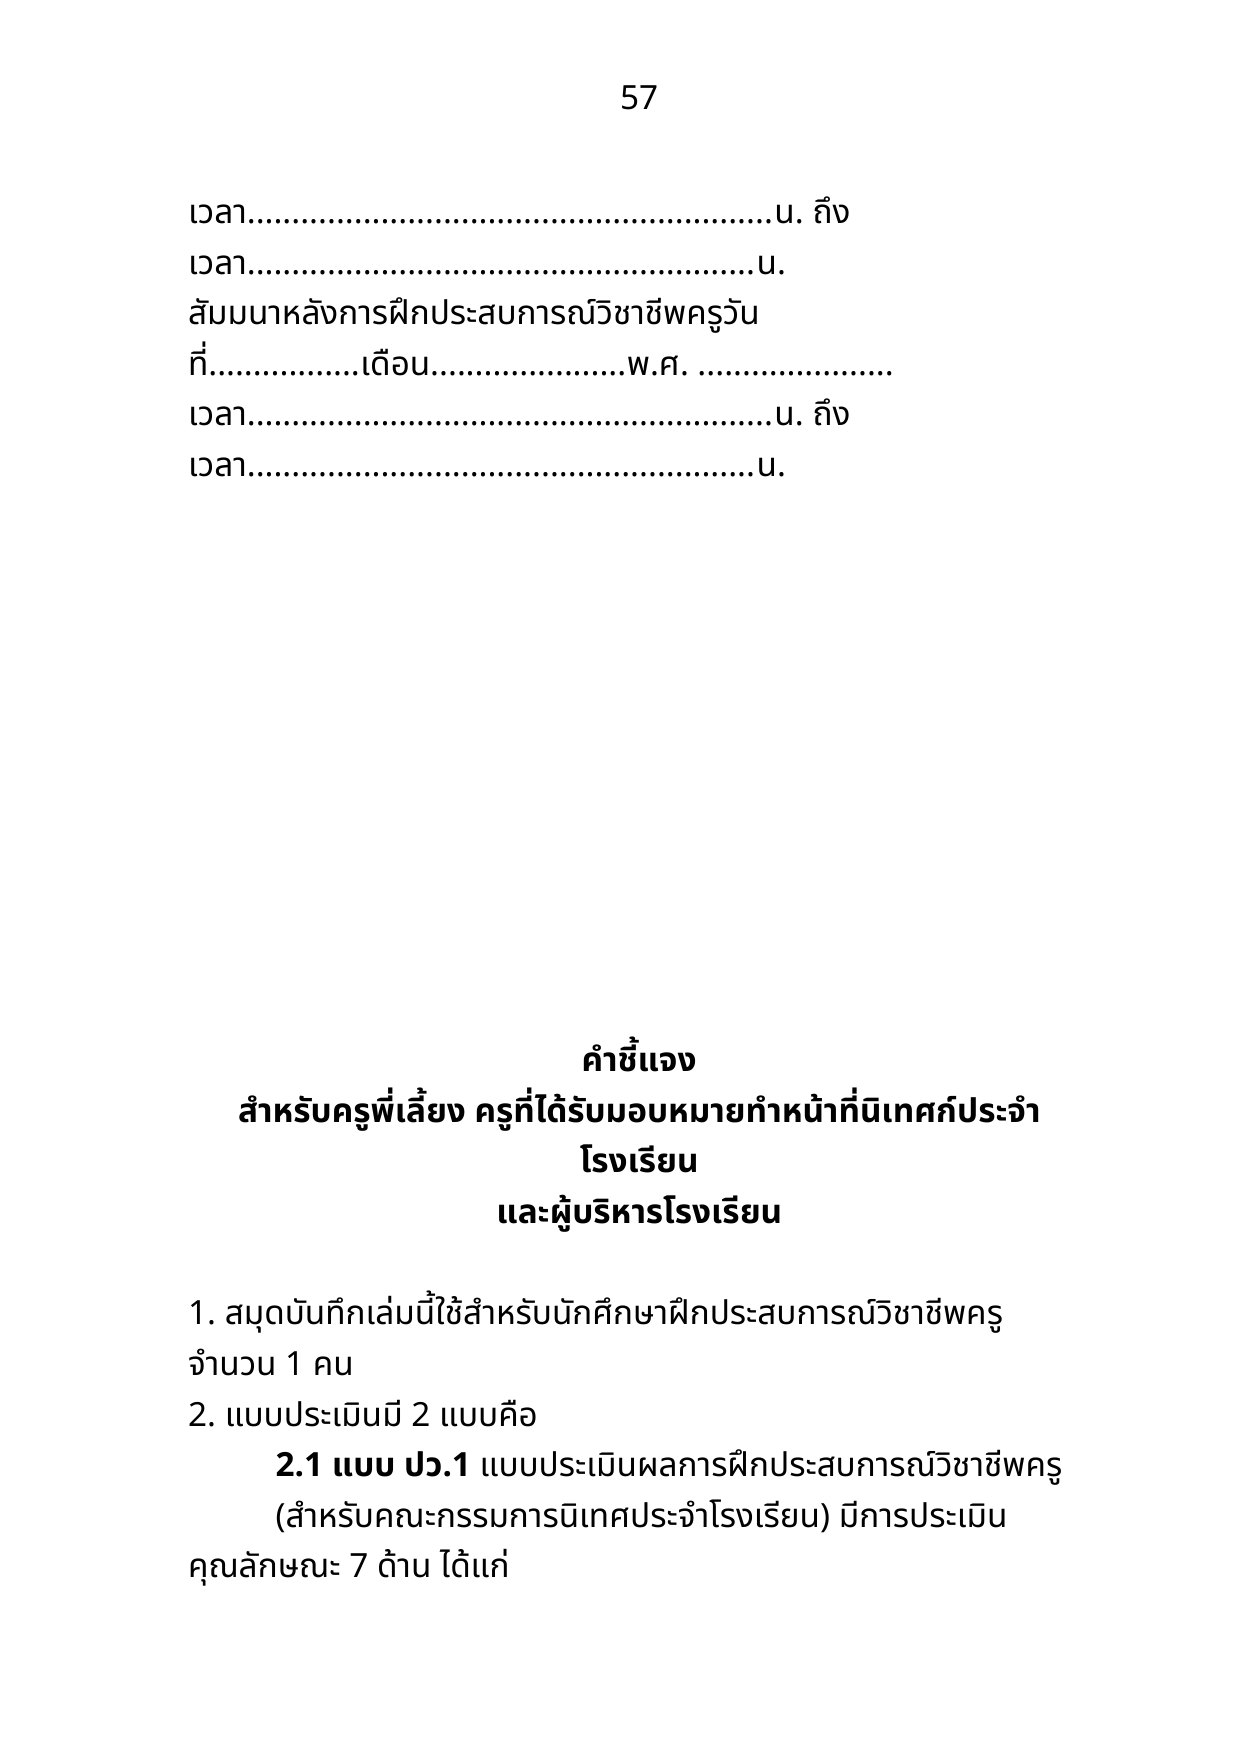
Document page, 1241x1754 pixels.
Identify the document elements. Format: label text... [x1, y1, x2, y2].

text และผู้บริหารโรงเรียน [188, 1188, 1090, 1238]
text เวลา...........................................................น. ถึงเวลา.........................................................น. [188, 188, 1090, 289]
text (สำหรับคณะกรรมการนิเทศประจำโรงเรียน) มีการประเมินคุณลักษณะ 7 ด้าน ได้แก่ [188, 1492, 1090, 1593]
text คำชี้แจง [188, 1036, 1090, 1087]
text เวลา...........................................................น. ถึงเวลา.........................................................น. [188, 390, 1090, 491]
text 2.1 แบบ ปว.1 แบบประเมินผลการฝึกประสบการณ์วิชาชีพครู [188, 1441, 1090, 1492]
text 2. แบบประเมินมี 2 แบบคือ [188, 1390, 1090, 1441]
text 1. สมุดบันทึกเล่มนี้ใช้สำหรับนักศึกษาฝึกประสบการณ์วิชาชีพครู จำนวน 1 คน [188, 1289, 1090, 1390]
text สัมมนาหลังการฝึกประสบการณ์วิชาชีพครูวันที่.................เดือน......................พ.ศ. ...................... [188, 289, 1090, 390]
text สำหรับครูพี่เลี้ยง ครูที่ได้รับมอบหมายทำหน้าที่นิเทศก์ประจำโรงเรียน [188, 1087, 1090, 1188]
